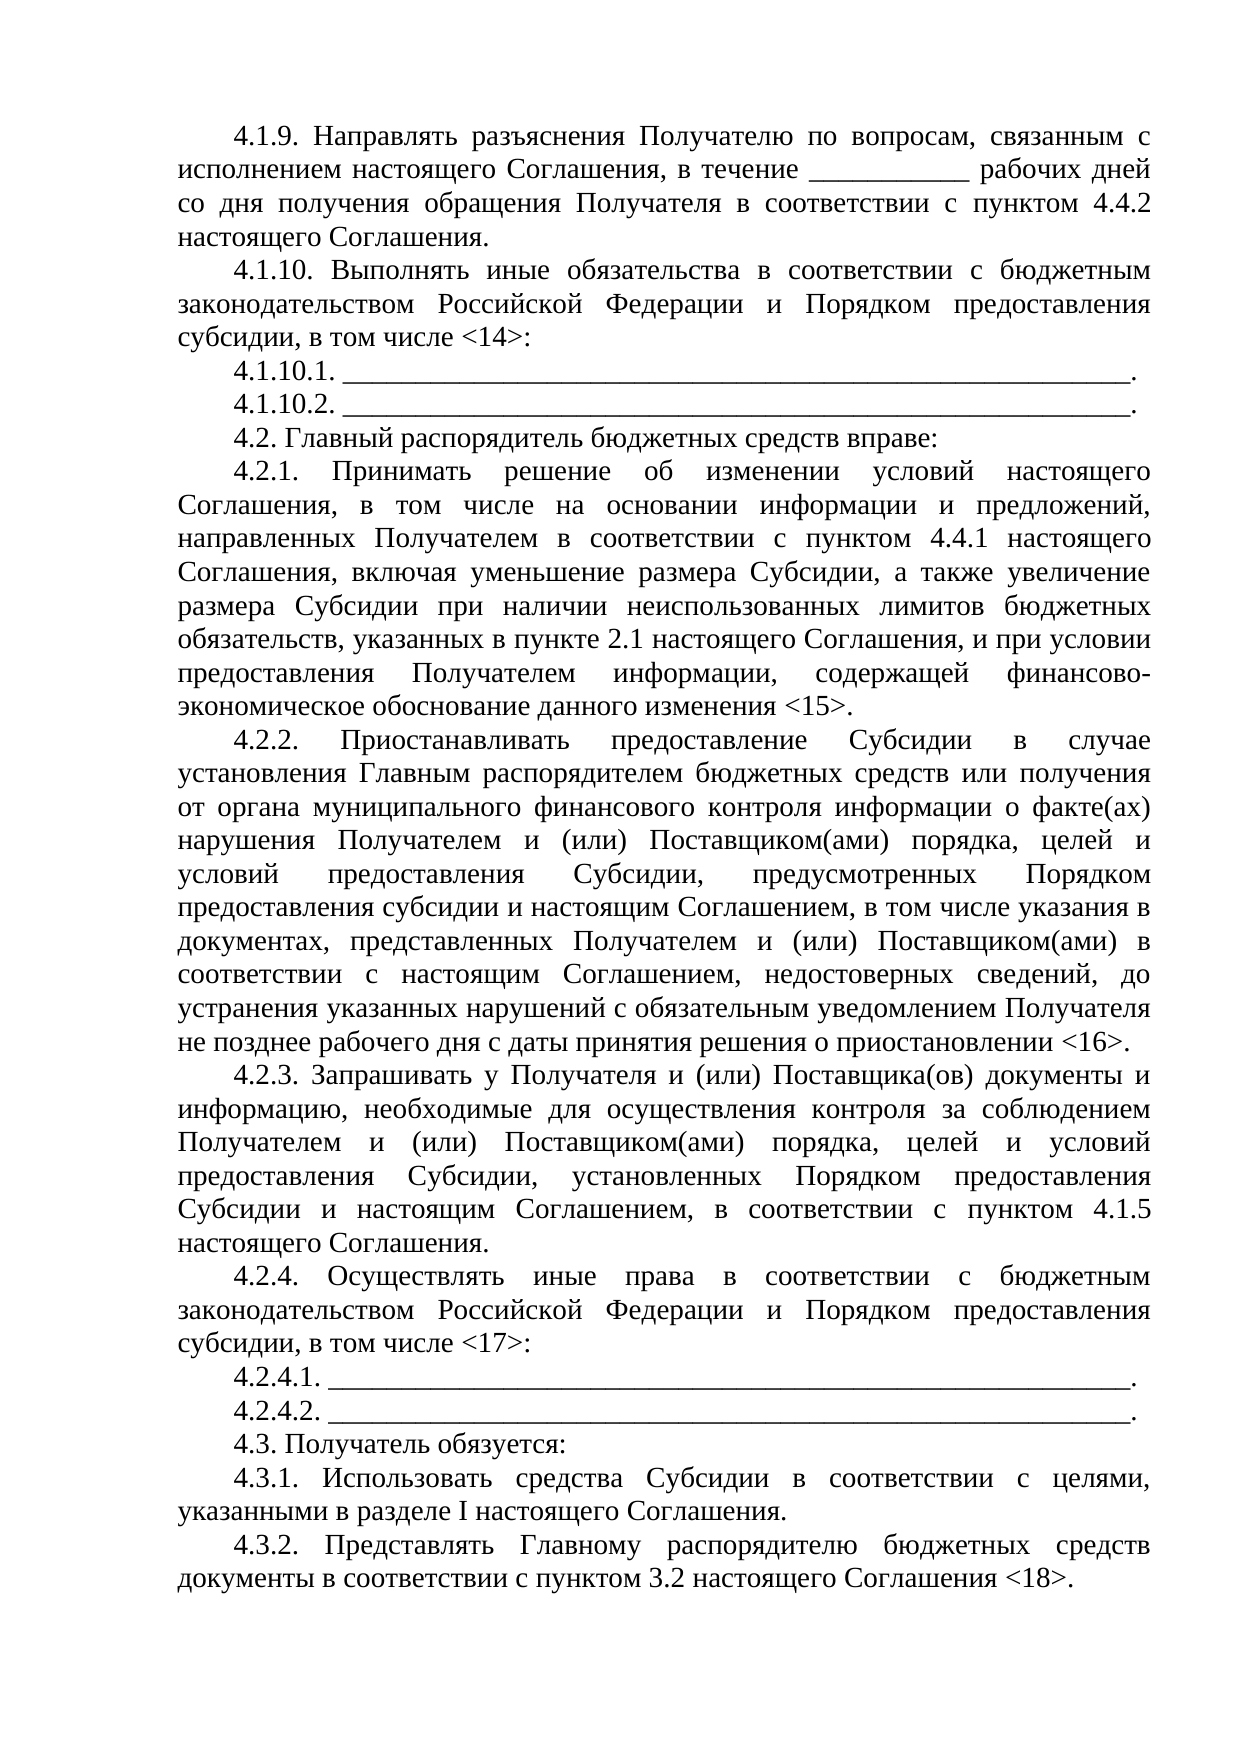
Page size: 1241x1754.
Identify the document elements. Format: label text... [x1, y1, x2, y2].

text 4.2.2. Приостанавливать предоставление Субсидии в случае установления Главным распорядителем бюджетных средств или получения от органа муниципального финансового контроля информации о факте(ах) нарушения Получателем и (или) Поставщиком(ами) порядка, целей и условий предоставления Субсидии, предусмотренных Порядком предоставления субсидии и настоящим Соглашением, в том числе указания в документах, представленных Получателем и (или) Поставщиком(ами) в соответствии с настоящим Соглашением, недостоверных сведений, до устранения указанных нарушений с обязательным уведомлением Получателя не позднее рабочего дня с даты принятия решения о приостановлении <16>. [177, 722, 1152, 1057]
text 4.1.10.1. ______________________________________________________. [177, 353, 1152, 386]
text 4.1.10. Выполнять иные обязательства в соответствии с бюджетным законодательством Российской Федерации и Порядком предоставления субсидии, в том числе <14>: [177, 252, 1152, 353]
text 4.2. Главный распорядитель бюджетных средств вправе: [177, 420, 1152, 453]
text 4.2.4.2. _______________________________________________________. [177, 1393, 1152, 1426]
text 4.1.10.2. ______________________________________________________. [177, 386, 1152, 420]
text 4.2.1. Принимать решение об изменении условий настоящего Соглашения, в том числе на основании информации и предложений, направленных Получателем в соответствии с пунктом 4.4.1 настоящего Соглашения, включая уменьшение размера Субсидии, а также увеличение размера Субсидии при наличии неиспользованных лимитов бюджетных обязательств, указанных в пункте 2.1 настоящего Соглашения, и при условии предоставления Получателем информации, содержащей финансово-экономическое обоснование данного изменения <15>. [177, 453, 1152, 722]
text 4.2.3. Запрашивать у Получателя и (или) Поставщика(ов) документы и информацию, необходимые для осуществления контроля за соблюдением Получателем и (или) Поставщиком(ами) порядка, целей и условий предоставления Субсидии, установленных Порядком предоставления Субсидии и настоящим Соглашением, в соответствии с пунктом 4.1.5 настоящего Соглашения. [177, 1057, 1152, 1258]
text 4.3.1. Использовать средства Субсидии в соответствии с целями, указанными в разделе I настоящего Соглашения. [177, 1460, 1152, 1527]
text 4.2.4. Осуществлять иные права в соответствии с бюджетным законодательством Российской Федерации и Порядком предоставления субсидии, в том числе <17>: [177, 1258, 1152, 1359]
text 4.1.9. Направлять разъяснения Получателю по вопросам, связанным с исполнением настоящего Соглашения, в течение ___________ рабочих дней со дня получения обращения Получателя в соответствии с пунктом 4.4.2 настоящего Соглашения. [177, 118, 1152, 252]
text 4.3.2. Представлять Главному распорядителю бюджетных средств документы в соответствии с пунктом 3.2 настоящего Соглашения <18>. [177, 1527, 1152, 1594]
text 4.3. Получатель обязуется: [177, 1426, 1152, 1460]
text 4.2.4.1. _______________________________________________________. [177, 1359, 1152, 1393]
